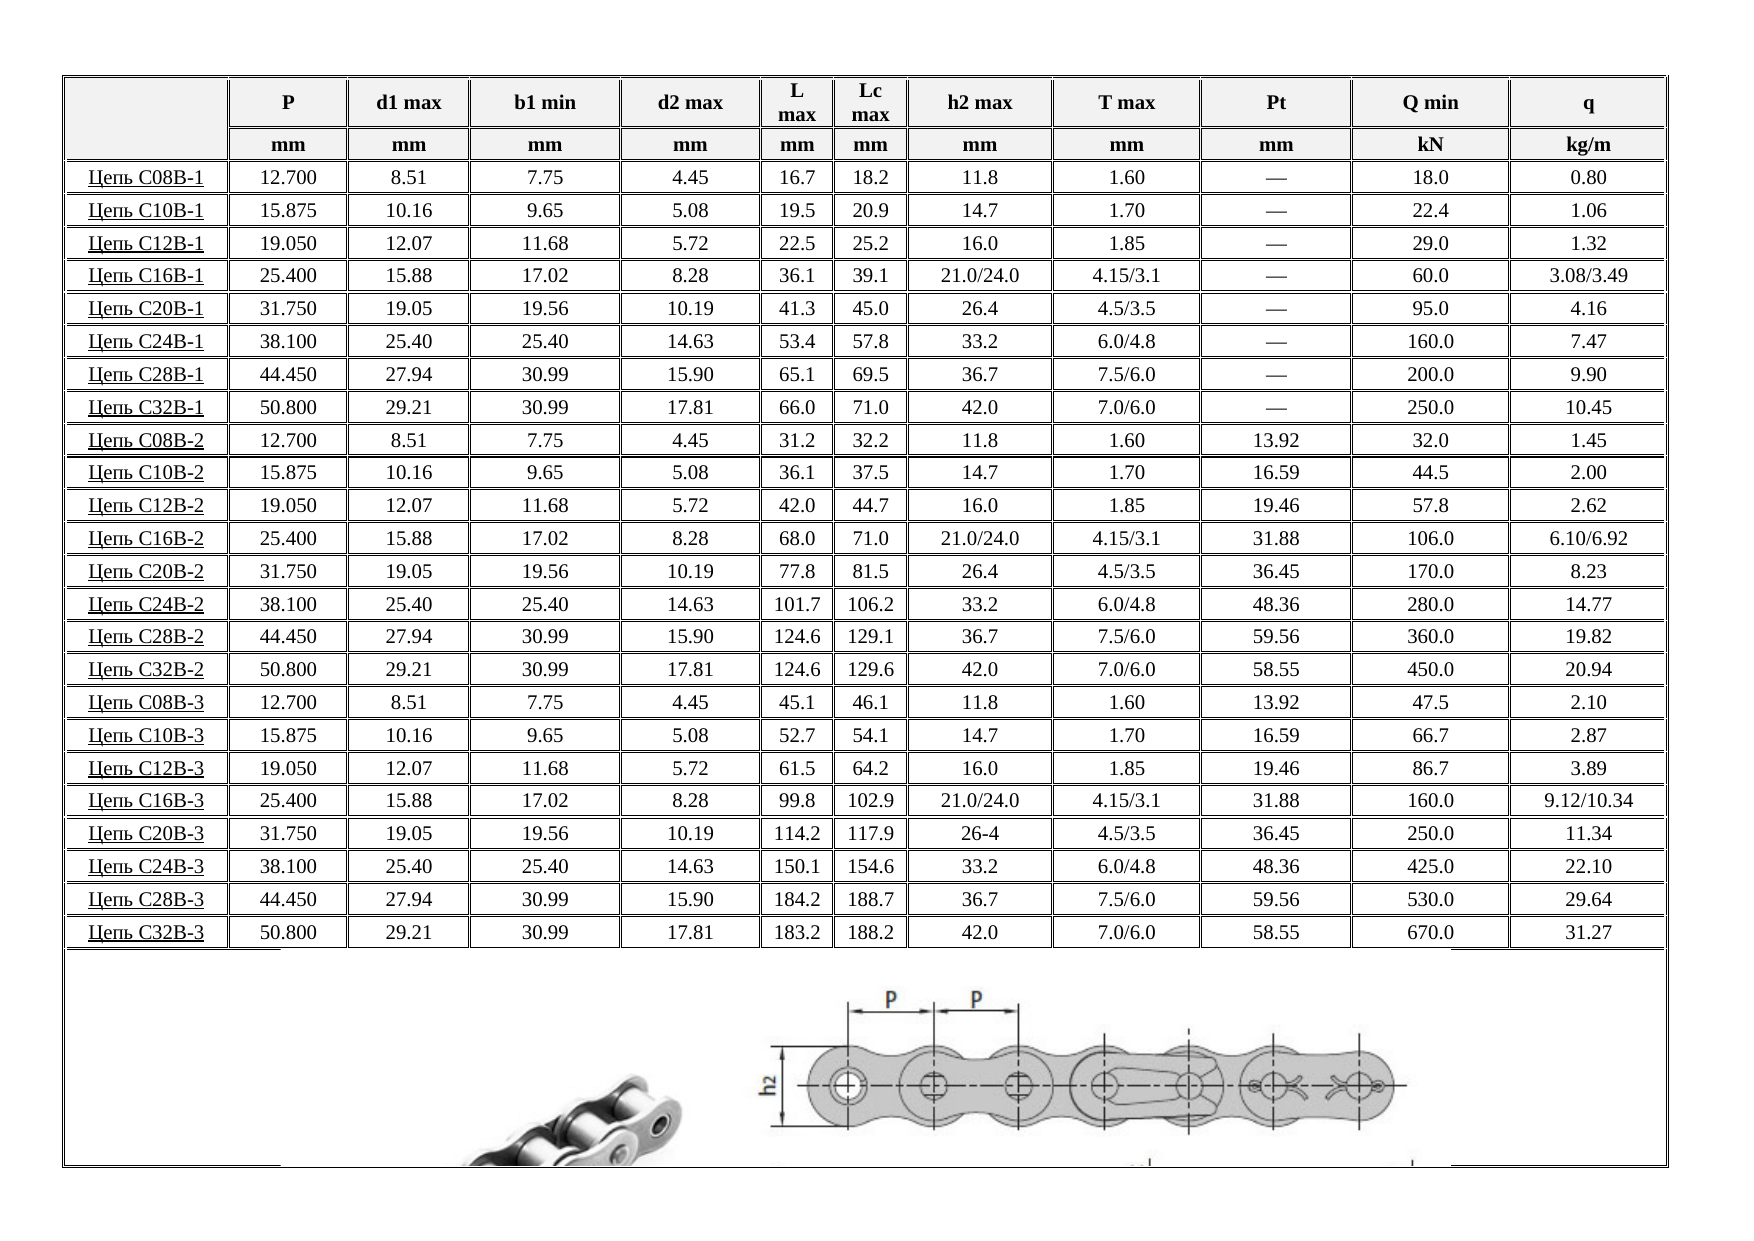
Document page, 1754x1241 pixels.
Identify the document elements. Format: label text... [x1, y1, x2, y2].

table_cell 2.00 [1510, 454, 1668, 487]
table_cell q [1510, 75, 1668, 126]
table_cell 184.2 [762, 884, 832, 914]
table_cell 44.7 [835, 490, 906, 520]
table_cell 4.5/3.5 [1054, 819, 1199, 848]
table_cell 250.0 [1353, 392, 1508, 422]
table_cell 7.47 [1510, 323, 1668, 356]
table_cell 17.81 [622, 654, 759, 684]
table_cell 14.63 [622, 851, 759, 881]
table_cell 1.60 [1054, 162, 1199, 192]
table_cell 11.68 [471, 753, 619, 782]
table_cell 16.59 [1202, 720, 1350, 750]
table_cell 11.68 [471, 228, 619, 257]
table_cell d1 max [348, 76, 470, 126]
table_cell Обозначение цепи [65, 78, 228, 159]
table_cell 425.0 [1353, 851, 1508, 881]
table_cell 7.75 [471, 687, 619, 717]
table_cell — [1202, 392, 1350, 422]
table_cell 2.10 [1510, 684, 1668, 717]
table_cell 86.7 [1353, 753, 1508, 782]
table_cell 16.0 [909, 228, 1051, 257]
table_cell 95.0 [1353, 294, 1508, 323]
table_cell 45.0 [835, 294, 906, 323]
table_cell 10.16 [349, 720, 468, 750]
table_cell 50.800 [230, 392, 346, 422]
table_cell 52.7 [762, 720, 832, 750]
table_cell 15.88 [349, 523, 468, 553]
table_cell 15.88 [349, 786, 468, 815]
table_cell 7.0/6.0 [1054, 654, 1199, 684]
table_cell b1 min [470, 78, 620, 126]
table_cell 36.7 [909, 884, 1051, 914]
table_cell Цепь C08B-3 [64, 684, 228, 717]
table_cell 19.56 [471, 556, 619, 586]
table_cell 29.64 [1510, 881, 1668, 914]
table_cell Цепь C12B-1 [65, 225, 227, 257]
table_cell Цепь C32B-3 [65, 914, 227, 947]
table_cell 20.94 [1510, 651, 1668, 684]
table_cell 17.02 [471, 523, 619, 553]
table_cell 60.0 [1353, 261, 1508, 290]
table_cell 25.40 [471, 851, 619, 881]
table_cell 14.63 [622, 326, 759, 356]
table_cell mm [471, 129, 619, 159]
table_cell 15.875 [230, 720, 346, 750]
table_cell Цепь C32B-1 [65, 389, 227, 422]
table_cell 71.0 [835, 392, 906, 422]
table_cell 19.05 [349, 819, 468, 848]
table_cell Цепь C24B-2 [65, 586, 227, 618]
table_cell 30.99 [471, 884, 619, 914]
table_cell 7.75 [471, 162, 619, 192]
table_cell — [1202, 261, 1350, 290]
table_cell Pt [1201, 76, 1352, 126]
table_cell Цепь C24B-3 [64, 848, 228, 881]
table_cell 160.0 [1353, 786, 1508, 815]
table_cell 44.450 [230, 884, 346, 914]
table_cell Цепь C24B-1 [64, 323, 228, 356]
table_cell kg/m [1510, 126, 1668, 159]
table_cell 117.9 [835, 819, 906, 848]
table_cell kN [1353, 129, 1508, 159]
table_cell 12.07 [349, 228, 468, 257]
table_cell Цепь C20B-2 [64, 553, 228, 586]
table_cell 64.2 [835, 753, 906, 782]
table_cell 10.19 [622, 294, 759, 323]
table_cell 3.08/3.49 [1511, 258, 1666, 290]
table_cell 30.99 [471, 359, 619, 389]
table_cell 1.85 [1054, 490, 1199, 520]
table_cell 33.2 [909, 851, 1051, 881]
table_cell Цепь C28B-3 [64, 881, 228, 914]
table_cell 106.0 [1353, 523, 1508, 553]
table_cell 58.55 [1202, 917, 1350, 947]
table_cell 530.0 [1353, 884, 1508, 914]
table_cell 6.0/4.8 [1054, 589, 1199, 618]
table_cell 38.100 [230, 326, 346, 356]
table_cell 200.0 [1353, 359, 1508, 389]
table_cell 42.0 [909, 654, 1051, 684]
table_cell 11.8 [909, 425, 1051, 454]
table_cell 1.70 [1054, 195, 1199, 225]
table_cell 12.700 [230, 162, 346, 192]
table_cell 14.63 [622, 589, 759, 618]
table_cell 59.56 [1202, 884, 1350, 914]
table_cell 58.55 [1202, 654, 1350, 684]
table_cell 19.46 [1202, 753, 1350, 782]
table_cell 37.5 [835, 458, 906, 487]
table_cell 9.12/10.34 [1511, 783, 1666, 815]
table_cell 19.5 [762, 195, 832, 225]
table_cell 33.2 [909, 589, 1051, 618]
table_cell Цепь C28B-2 [65, 619, 227, 651]
table_cell 1.70 [1054, 720, 1199, 750]
table_cell 8.28 [622, 523, 759, 553]
table_cell mm [622, 129, 759, 159]
table_cell 16.59 [1202, 458, 1350, 487]
table_cell 7.5/6.0 [1054, 884, 1199, 914]
table_cell Lc max [834, 78, 907, 126]
table_cell 1.60 [1054, 687, 1199, 717]
table_cell 36.7 [909, 622, 1051, 651]
table_cell 30.99 [471, 654, 619, 684]
table_cell Цепь C10B-3 [65, 717, 227, 750]
table_cell 65.1 [762, 359, 832, 389]
table_cell 17.81 [622, 392, 759, 422]
table_cell 17.02 [471, 786, 619, 815]
table_cell 5.08 [622, 720, 759, 750]
table_cell 4.5/3.5 [1054, 556, 1199, 586]
table_cell 16.0 [909, 490, 1051, 520]
table_cell 18.0 [1353, 162, 1508, 192]
table_cell 27.94 [349, 884, 468, 914]
table_cell 36.7 [909, 359, 1051, 389]
table_cell 44.450 [230, 622, 346, 651]
table_cell 4.45 [622, 162, 759, 192]
table_cell 19.05 [349, 294, 468, 323]
table_cell 4.45 [622, 687, 759, 717]
table_cell 9.65 [471, 458, 619, 487]
table_cell 4.15/3.1 [1054, 523, 1199, 553]
table_cell 5.08 [622, 195, 759, 225]
table_cell 10.19 [622, 556, 759, 586]
table_cell 36.1 [762, 261, 832, 290]
table_cell 42.0 [762, 490, 832, 520]
table_cell 30.99 [471, 622, 619, 651]
table_cell 5.72 [622, 490, 759, 520]
table_cell 31.88 [1202, 786, 1350, 815]
table_cell 18.2 [835, 162, 906, 192]
table_cell 11.8 [909, 687, 1051, 717]
table_cell — [1202, 359, 1350, 389]
table_cell 38.100 [230, 589, 346, 618]
table_cell 4.15/3.1 [1054, 261, 1199, 290]
table_cell 22.5 [762, 228, 832, 257]
table_cell [65, 947, 1666, 1165]
table_cell 9.65 [471, 195, 619, 225]
table_cell 25.400 [230, 261, 346, 290]
table_cell L max [760, 76, 834, 126]
table_cell 12.07 [349, 490, 468, 520]
table_cell 124.6 [762, 622, 832, 651]
table_cell 10.19 [622, 819, 759, 848]
table_cell 16.0 [909, 753, 1051, 782]
table_cell 44.450 [230, 359, 346, 389]
table_cell 61.5 [762, 753, 832, 782]
table_cell 13.92 [1202, 425, 1350, 454]
table_cell 10.45 [1511, 389, 1666, 422]
table_cell 15.88 [349, 261, 468, 290]
table_cell h2 max [907, 78, 1052, 126]
table_cell 15.875 [230, 458, 346, 487]
table_cell 39.1 [835, 261, 906, 290]
table_cell 280.0 [1353, 589, 1508, 618]
table_cell Цепь C10B-2 [64, 454, 228, 487]
table_cell 5.72 [622, 753, 759, 782]
table_cell 19.56 [471, 294, 619, 323]
table_cell P [229, 76, 348, 126]
table_cell Цепь C16B-3 [65, 783, 227, 815]
table_cell 13.92 [1202, 687, 1350, 717]
table_cell 188.2 [835, 917, 906, 947]
table_cell 21.0/24.0 [909, 786, 1051, 815]
table_cell 66.7 [1353, 720, 1508, 750]
table_cell 57.8 [1353, 490, 1508, 520]
table_cell 27.94 [349, 359, 468, 389]
table_cell 26-4 [909, 819, 1051, 848]
table_cell 1.85 [1054, 228, 1199, 257]
table_cell 21.0/24.0 [909, 523, 1051, 553]
table_cell 16.7 [762, 162, 832, 192]
table_cell 7.5/6.0 [1054, 359, 1199, 389]
table_cell 30.99 [471, 917, 619, 947]
table_cell 19.050 [230, 228, 346, 257]
table_cell d2 max [620, 78, 760, 126]
table_cell 4.15/3.1 [1054, 786, 1199, 815]
table_cell 160.0 [1353, 326, 1508, 356]
table_cell Цепь C28B-1 [64, 356, 228, 389]
table_cell 14.77 [1511, 586, 1666, 618]
table_cell mm [1054, 129, 1199, 159]
table_cell Цепь C16B-2 [64, 520, 228, 553]
table_cell mm [909, 129, 1051, 159]
table_cell 81.5 [835, 556, 906, 586]
table_cell 114.2 [762, 819, 832, 848]
table_cell Цепь C08B-1 [64, 159, 228, 192]
table_cell 31.750 [230, 819, 346, 848]
table_cell 9.65 [471, 720, 619, 750]
table_cell 41.3 [762, 294, 832, 323]
table_cell 25.400 [230, 523, 346, 553]
table_cell 12.700 [230, 425, 346, 454]
table_cell 26.4 [909, 294, 1051, 323]
table_cell 183.2 [762, 917, 832, 947]
table_cell 25.40 [349, 851, 468, 881]
table_cell 25.400 [230, 786, 346, 815]
table_cell mm [1202, 129, 1350, 159]
table_cell 68.0 [762, 523, 832, 553]
table_cell 71.0 [835, 523, 906, 553]
table_cell 0.80 [1510, 159, 1668, 192]
table_cell 670.0 [1353, 917, 1508, 947]
table_cell 150.1 [762, 851, 832, 881]
table_cell 19.050 [230, 490, 346, 520]
table_cell Цепь C20B-3 [64, 815, 228, 848]
table_cell 15.90 [622, 622, 759, 651]
table_cell 31.27 [1511, 914, 1666, 947]
table_cell 42.0 [909, 392, 1051, 422]
table_cell 14.7 [909, 458, 1051, 487]
picture [280, 949, 1451, 1166]
table_cell 6.10/6.92 [1510, 520, 1668, 553]
table_cell — [1202, 195, 1350, 225]
table_cell 46.1 [835, 687, 906, 717]
table_cell 77.8 [762, 556, 832, 586]
table_cell 6.0/4.8 [1054, 851, 1199, 881]
table_cell 8.51 [349, 425, 468, 454]
table_cell 106.2 [835, 589, 906, 618]
table_cell mm [835, 129, 906, 159]
table_cell 19.82 [1511, 619, 1666, 651]
table_cell 2.62 [1510, 487, 1668, 520]
table_cell 25.2 [835, 228, 906, 257]
table_cell 44.5 [1353, 458, 1508, 487]
table_cell 47.5 [1353, 687, 1508, 717]
table_cell 27.94 [349, 622, 468, 651]
table_cell 124.6 [762, 654, 832, 684]
table_cell 1.45 [1511, 422, 1666, 454]
table_cell 10.16 [349, 195, 468, 225]
table_cell 19.05 [349, 556, 468, 586]
table_cell 170.0 [1353, 556, 1508, 586]
table_cell 32.0 [1353, 425, 1508, 454]
table_cell Цепь C08B-2 [65, 422, 227, 454]
table_cell 8.51 [349, 162, 468, 192]
table_cell 22.4 [1353, 195, 1508, 225]
table_cell Цепь C16B-1 [65, 258, 227, 290]
table_cell 3.89 [1511, 750, 1666, 782]
table_cell 102.9 [835, 786, 906, 815]
table_cell 36.45 [1202, 556, 1350, 586]
table_cell 30.99 [471, 392, 619, 422]
table_cell 7.0/6.0 [1054, 392, 1199, 422]
table_cell 2.87 [1511, 717, 1666, 750]
table_cell 360.0 [1353, 622, 1508, 651]
table_cell 48.36 [1202, 851, 1350, 881]
table_cell 14.7 [909, 195, 1051, 225]
table_cell 101.7 [762, 589, 832, 618]
table_cell 36.45 [1202, 819, 1350, 848]
table_cell 10.16 [349, 458, 468, 487]
table_cell 129.6 [835, 654, 906, 684]
table_cell 17.02 [471, 261, 619, 290]
table_cell — [1202, 228, 1350, 257]
table_cell 17.81 [622, 917, 759, 947]
table_cell 31.750 [230, 294, 346, 323]
table_cell 4.45 [622, 425, 759, 454]
table_cell 154.6 [835, 851, 906, 881]
table_cell 22.10 [1510, 848, 1668, 881]
table_cell Цепь C20B-1 [64, 290, 228, 323]
table_cell 45.1 [762, 687, 832, 717]
table_cell 19.46 [1202, 490, 1350, 520]
table_cell mm [230, 129, 346, 159]
table_cell Q min [1352, 78, 1509, 126]
table_cell 8.28 [622, 786, 759, 815]
table_cell 7.5/6.0 [1054, 622, 1199, 651]
table_cell 15.90 [622, 359, 759, 389]
table_cell 5.08 [622, 458, 759, 487]
table_cell 9.90 [1510, 356, 1668, 389]
table_cell 53.4 [762, 326, 832, 356]
table_cell 11.68 [471, 490, 619, 520]
table_cell 31.88 [1202, 523, 1350, 553]
table_cell 25.40 [471, 326, 619, 356]
table_cell 31.2 [762, 425, 832, 454]
table_cell Цепь C12B-3 [65, 750, 227, 782]
table_cell 29.0 [1353, 228, 1508, 257]
table_cell 15.875 [230, 195, 346, 225]
table_cell 29.21 [349, 917, 468, 947]
table_cell 4.5/3.5 [1054, 294, 1199, 323]
table_cell 33.2 [909, 326, 1051, 356]
table_cell 26.4 [909, 556, 1051, 586]
table_cell 8.28 [622, 261, 759, 290]
table_cell 188.7 [835, 884, 906, 914]
table_cell 1.06 [1511, 192, 1666, 225]
table_cell — [1202, 326, 1350, 356]
table_cell Цепь C12B-2 [64, 487, 228, 520]
table_cell 50.800 [230, 654, 346, 684]
table_cell 32.2 [835, 425, 906, 454]
table_cell 11.34 [1510, 815, 1668, 848]
table_cell T max [1053, 76, 1201, 126]
table_cell — [1202, 294, 1350, 323]
table_cell 15.90 [622, 884, 759, 914]
table_cell 7.75 [471, 425, 619, 454]
table_cell 8.51 [349, 687, 468, 717]
table_cell mm [349, 129, 468, 159]
table_cell 7.0/6.0 [1054, 917, 1199, 947]
table_cell 59.56 [1202, 622, 1350, 651]
table_cell 36.1 [762, 458, 832, 487]
table_cell 31.750 [230, 556, 346, 586]
table_cell 66.0 [762, 392, 832, 422]
table_cell 69.5 [835, 359, 906, 389]
table_cell 42.0 [909, 917, 1051, 947]
table_cell 54.1 [835, 720, 906, 750]
table_cell Цепь C32B-2 [64, 651, 228, 684]
table_cell 1.60 [1054, 425, 1199, 454]
table_cell 48.36 [1202, 589, 1350, 618]
table_cell 1.32 [1511, 225, 1666, 257]
table_cell 450.0 [1353, 654, 1508, 684]
table_cell 6.0/4.8 [1054, 326, 1199, 356]
table_cell 250.0 [1353, 819, 1508, 848]
table_cell 20.9 [835, 195, 906, 225]
table_cell 29.21 [349, 654, 468, 684]
table_cell 29.21 [349, 392, 468, 422]
table_cell 1.70 [1054, 458, 1199, 487]
table_cell mm [762, 129, 832, 159]
table_cell 50.800 [230, 917, 346, 947]
table_cell — [1202, 162, 1350, 192]
table_cell 25.40 [349, 326, 468, 356]
table_cell Цепь C10B-1 [65, 192, 227, 225]
table_cell 5.72 [622, 228, 759, 257]
table_cell 38.100 [230, 851, 346, 881]
table_cell 12.07 [349, 753, 468, 782]
table_cell 25.40 [471, 589, 619, 618]
table_cell 4.16 [1510, 290, 1668, 323]
table_cell 8.23 [1510, 553, 1668, 586]
table_cell 99.8 [762, 786, 832, 815]
table_cell 14.7 [909, 720, 1051, 750]
table_cell 19.050 [230, 753, 346, 782]
table_cell 11.8 [909, 162, 1051, 192]
table_cell 57.8 [835, 326, 906, 356]
table_cell 1.85 [1054, 753, 1199, 782]
table_cell 21.0/24.0 [909, 261, 1051, 290]
table_cell 19.56 [471, 819, 619, 848]
table_cell 25.40 [349, 589, 468, 618]
table_cell 129.1 [835, 622, 906, 651]
table_cell 12.700 [230, 687, 346, 717]
